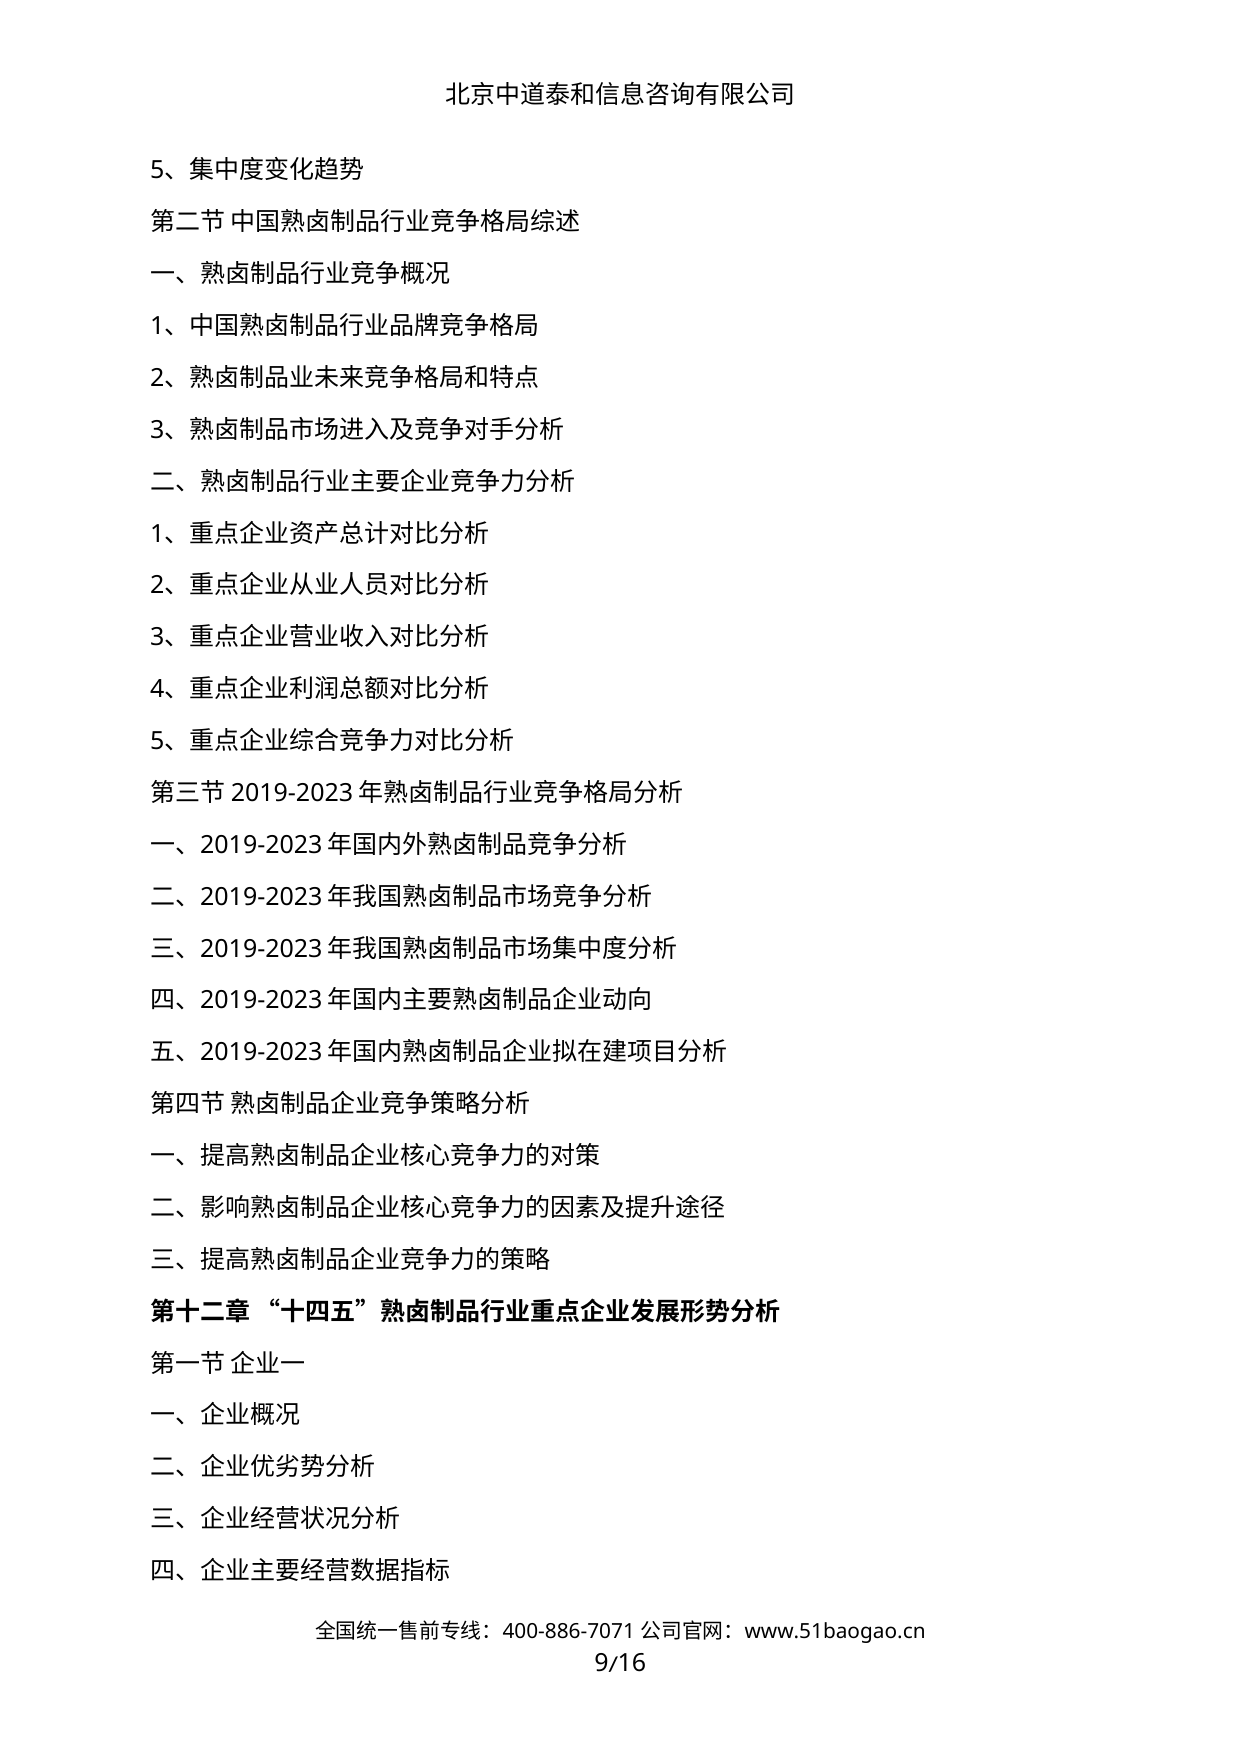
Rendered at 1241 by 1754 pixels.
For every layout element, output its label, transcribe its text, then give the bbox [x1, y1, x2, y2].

text 二、熟卤制品行业主要企业竞争力分析 [150, 461, 1090, 497]
text 5、重点企业综合竞争力对比分析 [150, 721, 1090, 757]
text 二、影响熟卤制品企业核心竞争力的因素及提升途径 [150, 1187, 1090, 1224]
text 3、重点企业营业收入对比分析 [150, 617, 1090, 653]
text 一、熟卤制品行业竞争概况 [150, 254, 1090, 290]
text 一、企业概况 [150, 1395, 1090, 1431]
text 一、提高熟卤制品企业核心竞争力的对策 [150, 1136, 1090, 1172]
text 4、重点企业利润总额对比分析 [150, 669, 1090, 705]
text 第四节 熟卤制品企业竞争策略分析 [150, 1084, 1090, 1120]
text 第三节 2019-2023年熟卤制品行业竞争格局分析 [150, 772, 1090, 809]
text 一、2019-2023年国内外熟卤制品竞争分析 [150, 824, 1090, 861]
text 2、重点企业从业人员对比分析 [150, 565, 1090, 601]
text 二、2019-2023年我国熟卤制品市场竞争分析 [150, 876, 1090, 912]
text 三、提高熟卤制品企业竞争力的策略 [150, 1239, 1090, 1276]
text 第十二章 “十四五”熟卤制品行业重点企业发展形势分析 [150, 1291, 1090, 1327]
text 1、中国熟卤制品行业品牌竞争格局 [150, 306, 1090, 342]
text 3、熟卤制品市场进入及竞争对手分析 [150, 409, 1090, 446]
text 5、集中度变化趋势 [150, 150, 1090, 186]
text 三、企业经营状况分析 [150, 1499, 1090, 1535]
text 四、企业主要经营数据指标 [150, 1551, 1090, 1587]
text 二、企业优劣势分析 [150, 1447, 1090, 1483]
text 第二节 中国熟卤制品行业竞争格局综述 [150, 202, 1090, 238]
text 四、2019-2023年国内主要熟卤制品企业动向 [150, 980, 1090, 1016]
text 1、重点企业资产总计对比分析 [150, 513, 1090, 549]
text 三、2019-2023年我国熟卤制品市场集中度分析 [150, 928, 1090, 964]
text 第一节 企业一 [150, 1343, 1090, 1379]
text 2、熟卤制品业未来竞争格局和特点 [150, 357, 1090, 394]
text 五、2019-2023年国内熟卤制品企业拟在建项目分析 [150, 1032, 1090, 1068]
